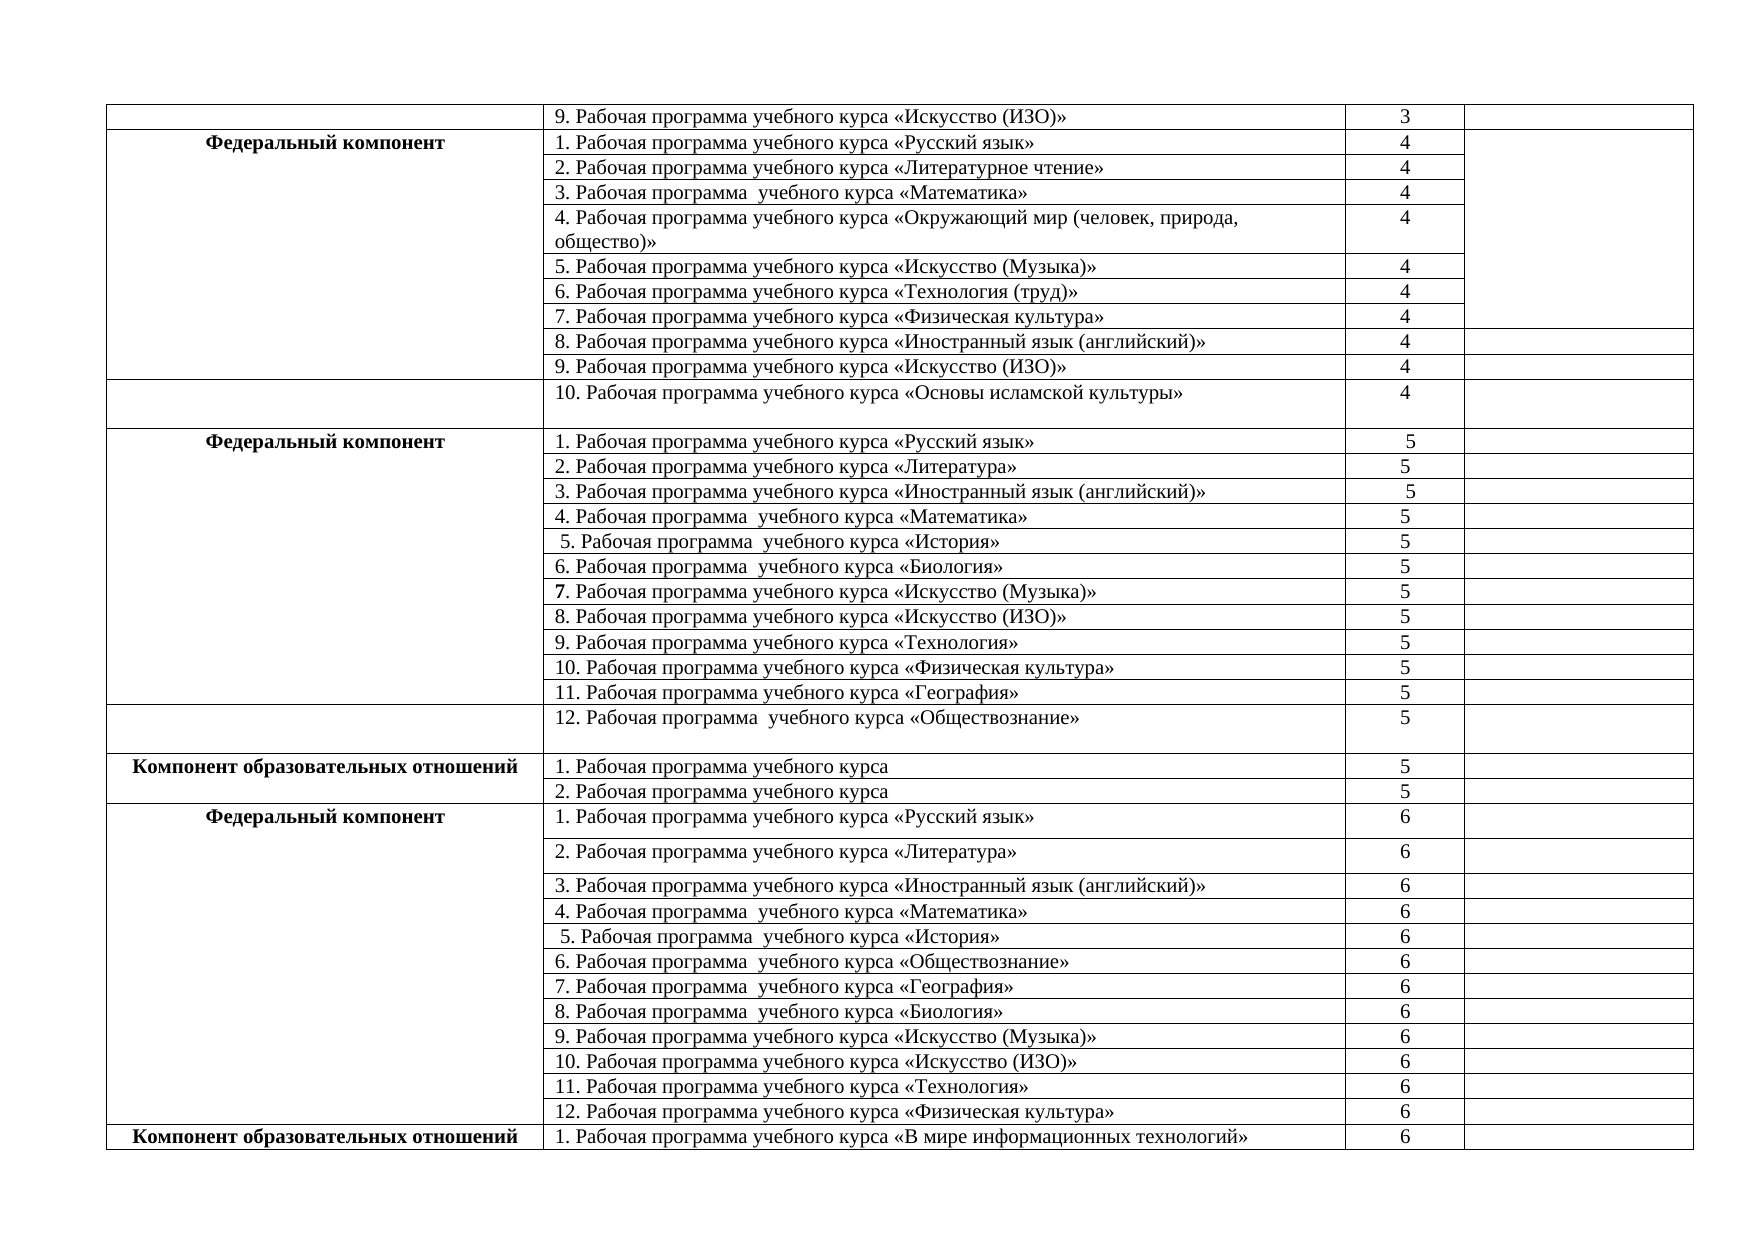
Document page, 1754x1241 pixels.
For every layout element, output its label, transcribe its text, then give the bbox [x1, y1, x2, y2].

table_cell 7. Рабочая программа учебного курса «Искусство (Музыка)» [544, 579, 1345, 603]
table_cell 10. Рабочая программа учебного курса «Физическая культура» [544, 655, 1345, 679]
table_cell [1465, 504, 1693, 528]
table_cell 5 [1346, 605, 1464, 628]
table_cell 1. Рабочая программа учебного курса «В мире информационных технологий» [544, 1125, 1345, 1148]
table_cell 4 [1346, 279, 1464, 303]
table_cell [107, 705, 543, 753]
table_cell [1465, 1024, 1693, 1048]
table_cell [107, 1125, 543, 1148]
table_cell 3. Рабочая программа учебного курса «Иностранный язык (английский)» [544, 874, 1345, 897]
table_cell 4. Рабочая программа учебного курса «Окружающий мир (человек, природа, общество)» [544, 205, 1345, 253]
table_cell Федеральный компонент [107, 130, 543, 378]
table_cell 5. Рабочая программа учебного курса «История» [544, 924, 1345, 948]
table_cell 5 [1346, 579, 1464, 603]
table_cell 12. Рабочая программа учебного курса «Обществознание» [544, 705, 1345, 753]
table_cell [1465, 924, 1693, 948]
table_cell [1465, 974, 1693, 998]
table_cell 10. Рабочая программа учебного курса «Основы исламской культуры» [544, 380, 1345, 428]
table_cell [1465, 479, 1693, 503]
table_cell 12. Рабочая программа учебного курса «Физическая культура» [544, 1099, 1345, 1123]
table_cell 2. Рабочая программа учебного курса «Литературное чтение» [544, 155, 1345, 179]
table_cell 4 [1346, 380, 1464, 428]
table_cell 9. Рабочая программа учебного курса «Искусство (Музыка)» [544, 1024, 1345, 1048]
table_cell 6. Рабочая программа учебного курса «Обществознание» [544, 949, 1345, 973]
table_cell 6 [1346, 1125, 1464, 1148]
table_cell 5. Рабочая программа учебного курса «Искусство (Музыка)» [544, 254, 1345, 278]
table_cell [1465, 579, 1693, 603]
table_cell 3. Рабочая программа учебного курса «Иностранный язык (английский)» [544, 479, 1345, 503]
table_cell [1465, 705, 1693, 753]
table_cell 5 [1346, 504, 1464, 528]
table_cell 5 [1346, 479, 1464, 503]
table_cell 5 [1346, 454, 1464, 478]
table_cell Компонент образовательных отношений [107, 754, 543, 803]
table_cell 2. Рабочая программа учебного курса «Литература» [544, 839, 1345, 872]
table_cell 1. Рабочая программа учебного курса [544, 754, 1345, 778]
table_cell 4. Рабочая программа учебного курса «Математика» [544, 504, 1345, 528]
table_cell [1465, 1125, 1693, 1148]
table_cell 11. Рабочая программа учебного курса «Технология» [544, 1074, 1345, 1098]
table_cell 4 [1346, 155, 1464, 179]
table_cell 2. Рабочая программа учебного курса «Литература» [544, 454, 1345, 478]
table_cell 5 [1346, 529, 1464, 553]
table_cell 11. Рабочая программа учебного курса «География» [544, 680, 1345, 704]
table_cell 10. Рабочая программа учебного курса «Искусство (ИЗО)» [544, 1049, 1345, 1073]
table_cell 5. Рабочая программа учебного курса «История» [544, 529, 1345, 553]
table_cell [1465, 329, 1693, 353]
table_cell 3. Рабочая программа учебного курса «Математика» [544, 180, 1345, 204]
table_cell Федеральный компонент [107, 429, 543, 704]
table_cell 7. Рабочая программа учебного курса «Физическая культура» [544, 304, 1345, 328]
table_cell 6. Рабочая программа учебного курса «Биология» [544, 554, 1345, 578]
table_cell 4 [1346, 329, 1464, 353]
table_cell 8. Рабочая программа учебного курса «Искусство (ИЗО)» [544, 605, 1345, 628]
table_cell [1465, 874, 1693, 897]
table_cell 6 [1346, 1074, 1464, 1098]
table_cell 6 [1346, 874, 1464, 897]
table_cell [1465, 130, 1693, 328]
table_cell 6 [1346, 924, 1464, 948]
table_cell [1465, 105, 1693, 128]
table_cell [1465, 454, 1693, 478]
table_cell 8. Рабочая программа учебного курса «Иностранный язык (английский)» [544, 329, 1345, 353]
table_cell [1465, 899, 1693, 923]
table_cell 9. Рабочая программа учебного курса «Искусство (ИЗО)» [544, 355, 1345, 378]
table_cell 9. Рабочая программа учебного курса «Технология» [544, 630, 1345, 654]
table_cell 3 [1346, 105, 1464, 128]
table_cell [107, 380, 543, 428]
table_cell 6 [1346, 1099, 1464, 1123]
table_cell 7. Рабочая программа учебного курса «География» [544, 974, 1345, 998]
table_cell 5 [1346, 429, 1464, 453]
table_cell 5 [1346, 680, 1464, 704]
table_cell [1465, 1099, 1693, 1123]
table_cell 6 [1346, 974, 1464, 998]
table_cell 4 [1346, 205, 1464, 253]
table_cell 4 [1346, 355, 1464, 378]
table_cell 6 [1346, 1049, 1464, 1073]
table_cell 1. Рабочая программа учебного курса «Русский язык» [544, 130, 1345, 154]
table_cell [1465, 380, 1693, 428]
table_cell 5 [1346, 655, 1464, 679]
table_cell Федеральный компонент [107, 804, 543, 1123]
table_cell 4 [1346, 304, 1464, 328]
table_cell 5 [1346, 554, 1464, 578]
table_cell 2. Рабочая программа учебного курса [544, 779, 1345, 803]
table_cell 4 [1346, 180, 1464, 204]
table_cell 6 [1346, 899, 1464, 923]
table_cell [1465, 1049, 1693, 1073]
table_cell 8. Рабочая программа учебного курса «Биология» [544, 999, 1345, 1023]
table_cell 5 [1346, 754, 1464, 778]
table_cell 6 [1346, 804, 1464, 838]
table_cell 1. Рабочая программа учебного курса «Русский язык» [544, 804, 1345, 838]
table_cell [1465, 655, 1693, 679]
table_cell 5 [1346, 779, 1464, 803]
table_cell 1. Рабочая программа учебного курса «Русский язык» [544, 429, 1345, 453]
table_cell 5 [1346, 630, 1464, 654]
table_cell [1465, 680, 1693, 704]
table_cell 5 [1346, 705, 1464, 753]
table_cell 6 [1346, 999, 1464, 1023]
table_cell [1465, 949, 1693, 973]
table_cell [1465, 605, 1693, 628]
table_cell 6. Рабочая программа учебного курса «Технология (труд)» [544, 279, 1345, 303]
table_cell [1465, 429, 1693, 453]
table_cell 9. Рабочая программа учебного курса «Искусство (ИЗО)» [544, 105, 1345, 128]
table_cell [1465, 554, 1693, 578]
table_cell [1465, 804, 1693, 838]
table_cell [1465, 1074, 1693, 1098]
table_cell 6 [1346, 1024, 1464, 1048]
table_cell [1465, 839, 1693, 872]
table_cell 4. Рабочая программа учебного курса «Математика» [544, 899, 1345, 923]
table_cell [1465, 999, 1693, 1023]
table_cell 4 [1346, 130, 1464, 154]
table_cell 6 [1346, 839, 1464, 872]
table_cell 4 [1346, 254, 1464, 278]
table_cell [1465, 630, 1693, 654]
table_cell [1465, 355, 1693, 378]
table_cell [1465, 754, 1693, 778]
table_cell [1465, 779, 1693, 803]
table_cell 6 [1346, 949, 1464, 973]
table_cell [1465, 529, 1693, 553]
